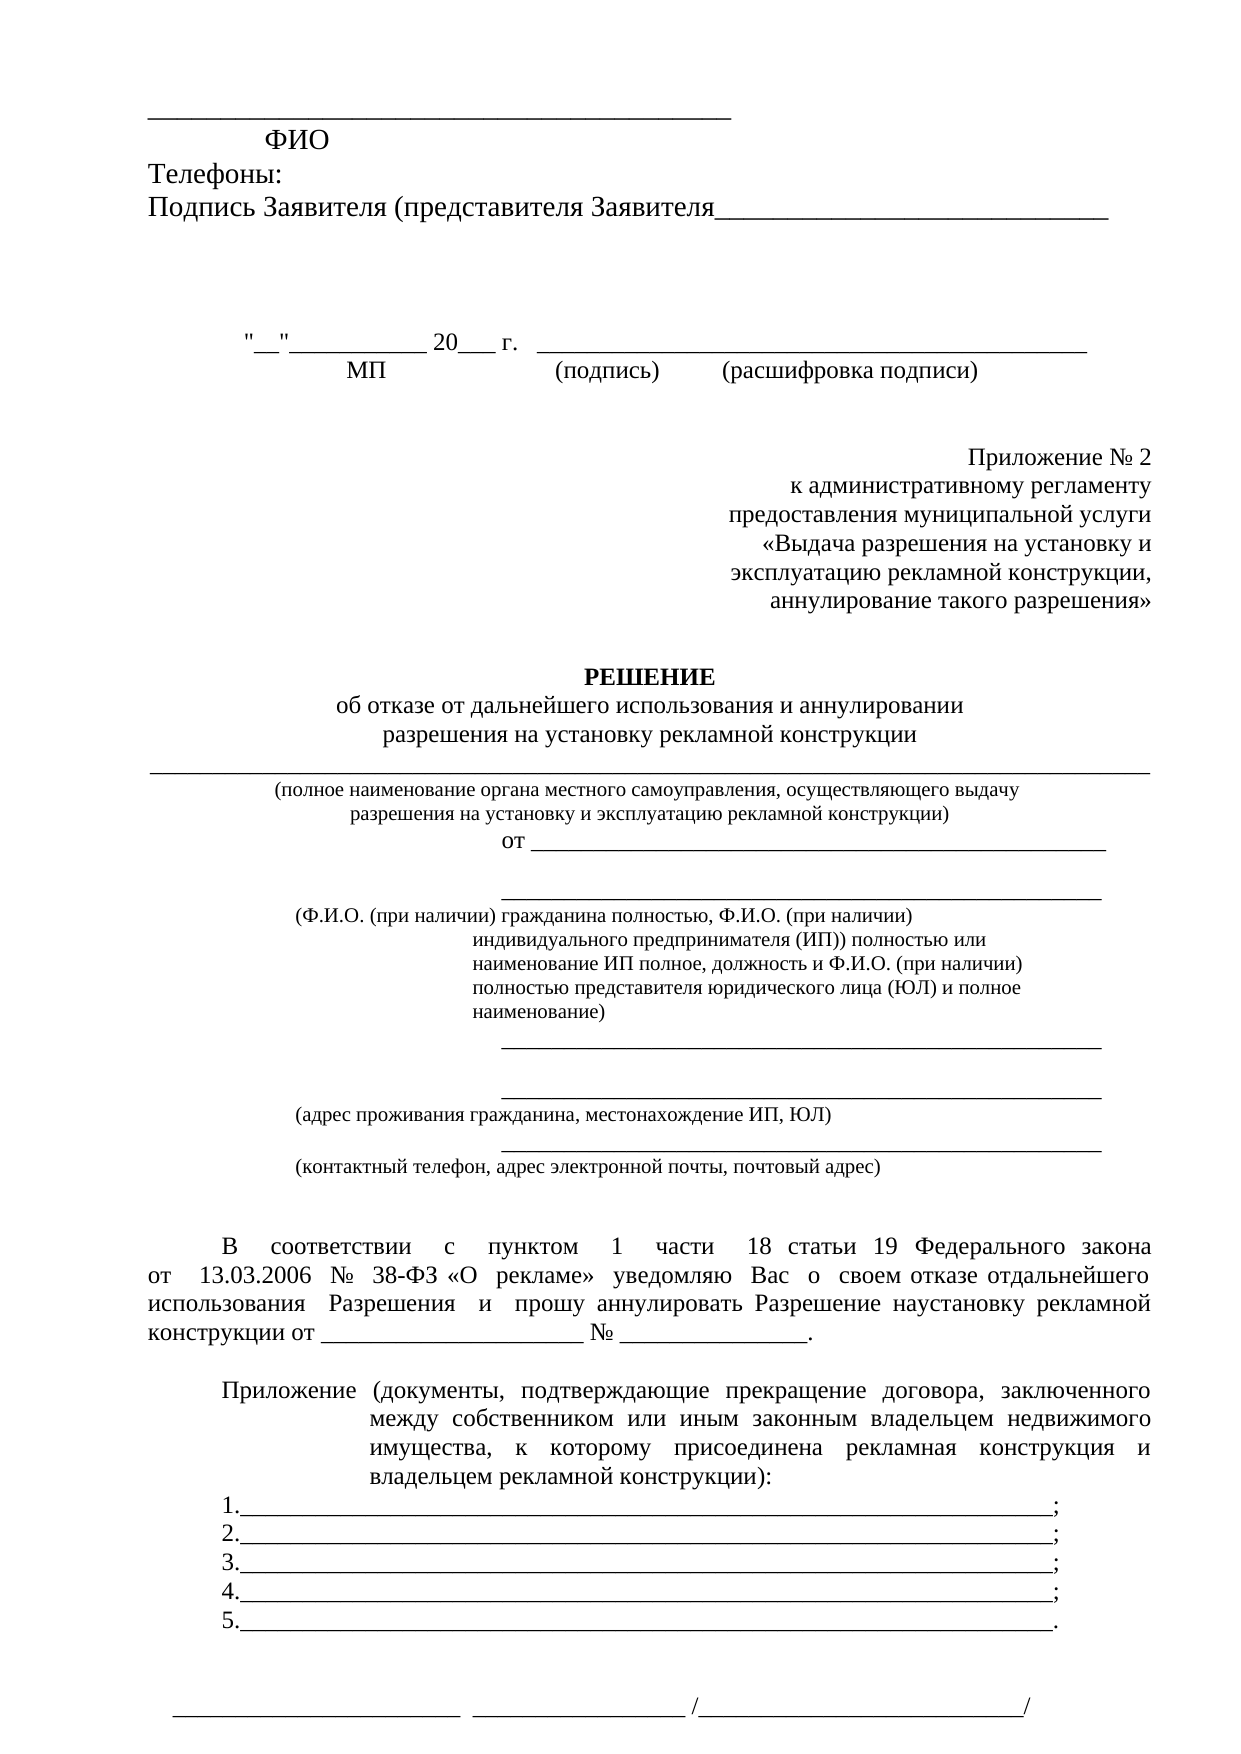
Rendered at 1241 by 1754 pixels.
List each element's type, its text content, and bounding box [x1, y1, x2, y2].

text эксплуатацию рекламной конструкции, [148, 557, 1152, 586]
text 5._________________________________________________________________. [221, 1605, 1152, 1633]
text (контактный телефон, адрес электронной почты, почтовый адрес) [295, 1154, 1152, 1178]
text к административному регламенту [148, 471, 1152, 499]
text (полное наименование органа местного самоуправления, осуществляющего выдачу разрешения на установку и эксплуатацию рекламной конструкции) [148, 777, 1152, 825]
text ________________________________________ [148, 89, 1152, 122]
text ФИО [148, 122, 1152, 156]
text ________________________________________________ [295, 1126, 1152, 1154]
text от ______________________________________________ [295, 825, 1152, 853]
text (адрес проживания гражданина, местонахождение ИП, ЮЛ) [295, 1102, 1152, 1126]
text (Ф.И.О. (при наличии) гражданина полностью, Ф.И.О. (при наличии) [295, 903, 1152, 927]
text полностью представителя юридического лица (ЮЛ) и полное [295, 975, 1152, 999]
text 4._________________________________________________________________; [221, 1576, 1152, 1605]
text аннулирование такого разрешения» [148, 586, 1152, 614]
text об отказе от дальнейшего использования и аннулировании [148, 690, 1152, 719]
text ________________________________________________ [295, 874, 1152, 903]
text разрешения на установку рекламной конструкции [148, 719, 1152, 748]
text предоставления муниципальной услуги [148, 499, 1152, 528]
text 2._________________________________________________________________; [221, 1518, 1152, 1547]
text Телефоны: [148, 156, 1152, 189]
text 1._________________________________________________________________; [221, 1490, 1152, 1518]
text РЕШЕНИЕ [148, 662, 1152, 690]
text Приложение (документы, подтверждающие прекращение договора, заключенного между собственником или иным законным владельцем недвижимого имущества, к которому присоединена рекламная конструкция и владельцем рекламной конструкции): [221, 1375, 1152, 1490]
text Подпись Заявителя (представителя Заявителя___________________________ [148, 189, 1152, 223]
text ________________________________________________ [295, 1073, 1152, 1102]
text «Выдача разрешения на установку и [148, 528, 1152, 557]
text наименование ИП полное, должность и Ф.И.О. (при наличии) [295, 951, 1152, 975]
text _______________________ _________________ /__________________________/ [148, 1691, 1152, 1720]
text наименование) [295, 999, 1152, 1023]
text В соответствии с пунктом 1 части 18 статьи 19 Федерального закона от 13.03.2006 № 38-ФЗ «О рекламе» уведомляю Вас о своем отказе отдальнейшего использования Разрешения и прошу аннулировать Разрешение наустановку рекламной конструкции от _____________________ № _______________. [148, 1231, 1152, 1346]
text "__"___________ 20___ г. ____________________________________________ [148, 327, 1152, 356]
text Приложение № 2 [148, 442, 1152, 471]
text ________________________________________________ [295, 1023, 1152, 1052]
text ________________________________________________________________________________ [148, 748, 1152, 777]
text индивидуального предпринимателя (ИП)) полностью или [295, 927, 1152, 951]
text 3._________________________________________________________________; [221, 1547, 1152, 1576]
text МП (подпись) (расшифровка подписи) [148, 356, 1152, 384]
